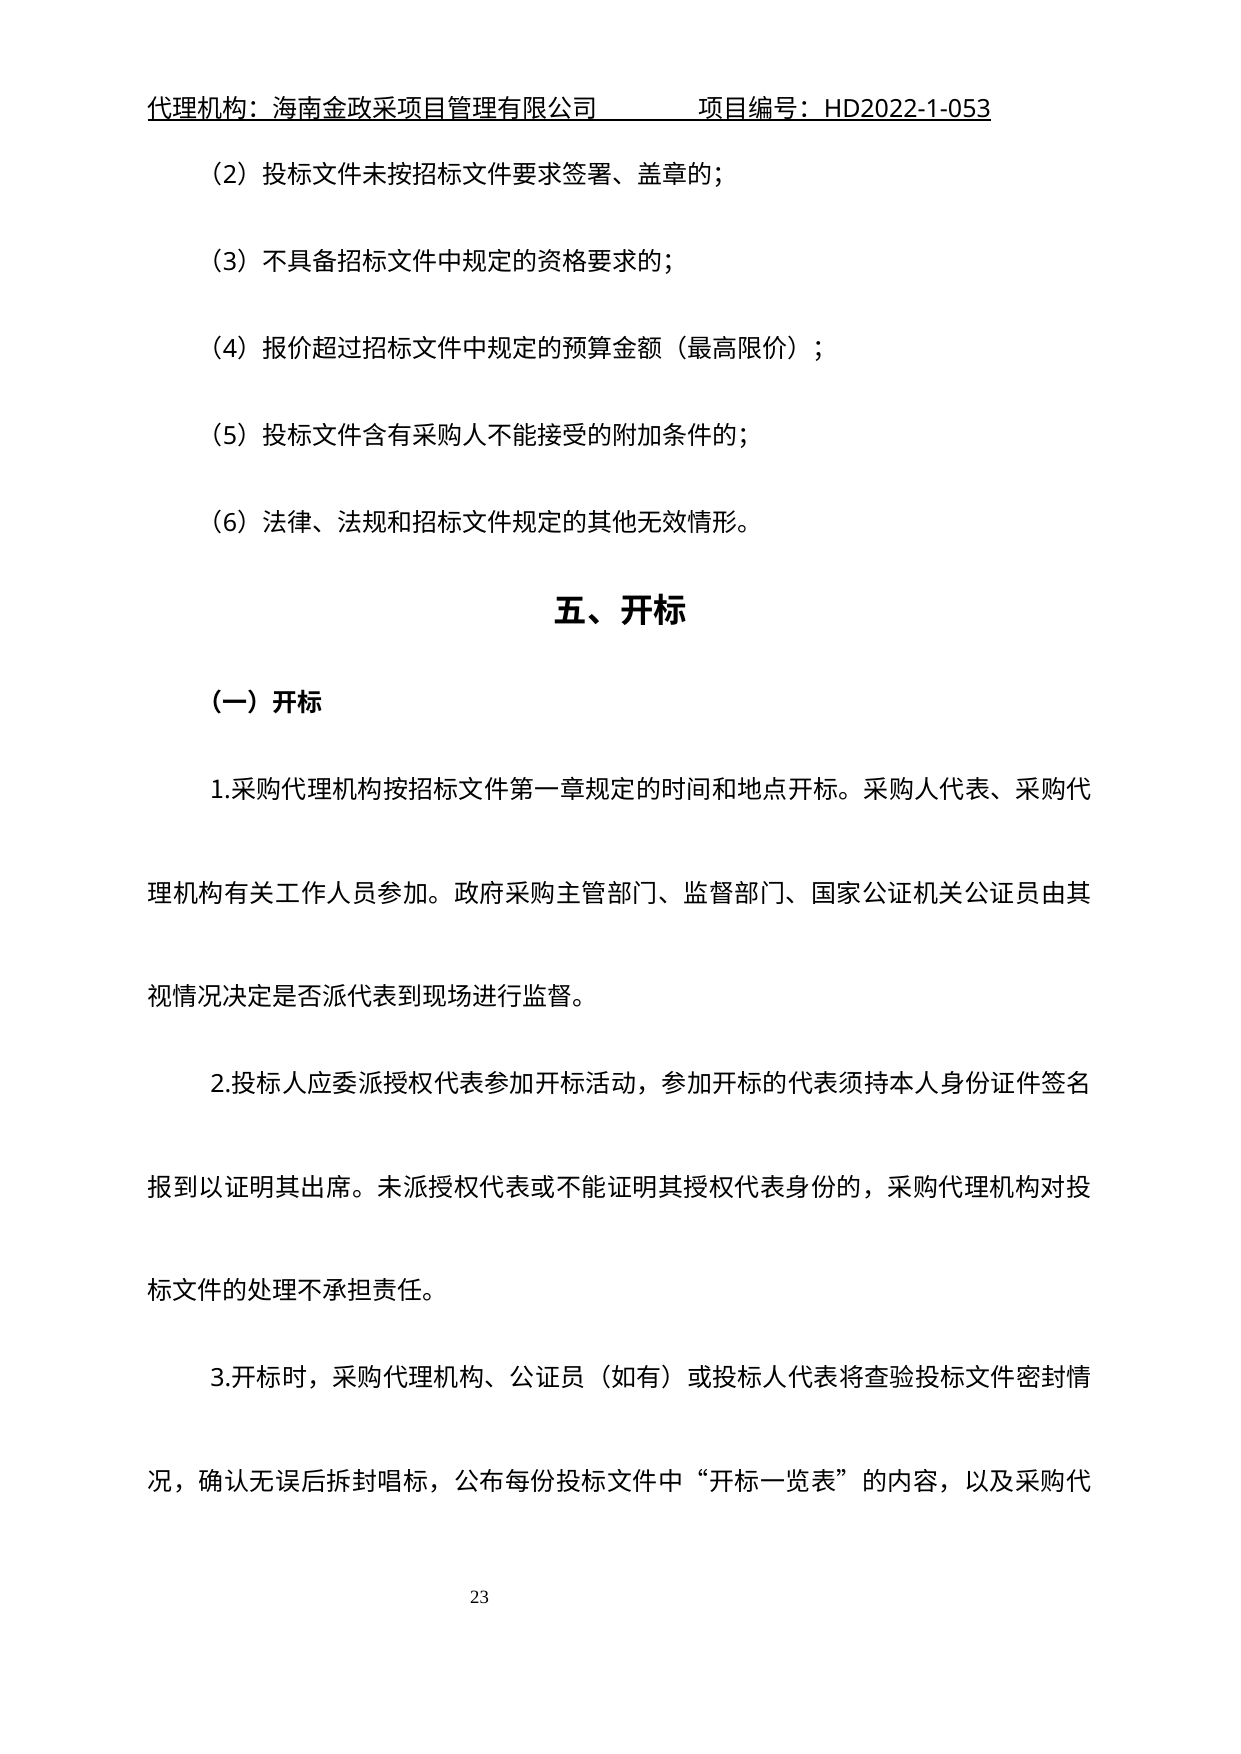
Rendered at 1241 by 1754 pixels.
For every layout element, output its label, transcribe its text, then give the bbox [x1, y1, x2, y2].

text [148, 1341, 1093, 1513]
text （2）投标文件未按招标文件要求签署、盖章的； [148, 138, 1093, 207]
subtitle 五、开标 [148, 573, 1093, 642]
text （6）法律、法规和招标文件规定的其他无效情形。 [148, 486, 1093, 555]
text 2.投标人应委派授权代表参加开标活动，参加开标的代表须持本人身份证件签名报到以证明其出席。未派授权代表或不能证明其授权代表身份的，采购代理机构对投标文件的处理不承担责任。 [148, 1047, 1093, 1323]
text （3）不具备招标文件中规定的资格要求的； [148, 225, 1093, 294]
subtitle （一）开标 [148, 666, 1093, 735]
text （4）报价超过招标文件中规定的预算金额（最高限价）； [148, 312, 1093, 381]
text （5）投标文件含有采购人不能接受的附加条件的； [148, 399, 1093, 468]
text 1.采购代理机构按招标文件第一章规定的时间和地点开标。采购人代表、采购代理机构有关工作人员参加。政府采购主管部门、监督部门、国家公证机关公证员由其视情况决定是否派代表到现场进行监督。 [148, 753, 1093, 1029]
